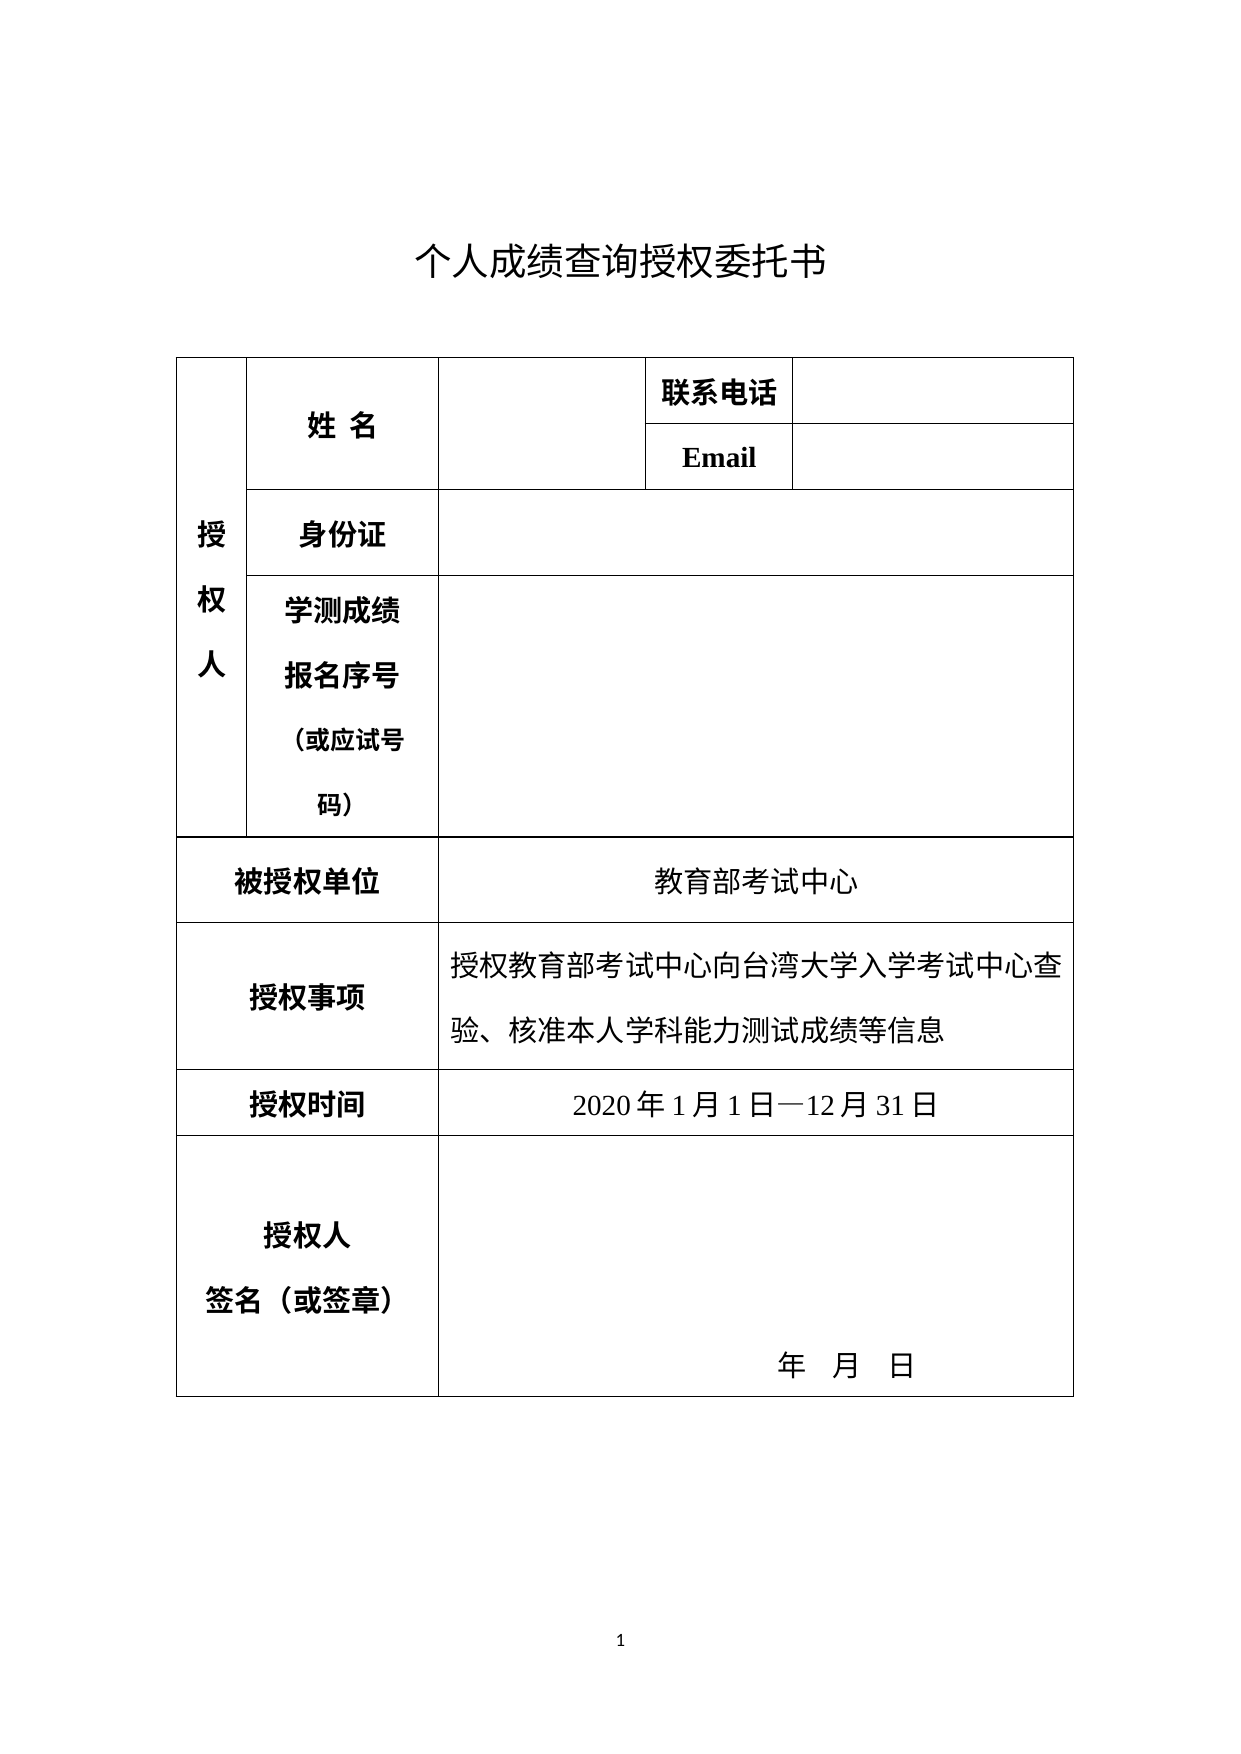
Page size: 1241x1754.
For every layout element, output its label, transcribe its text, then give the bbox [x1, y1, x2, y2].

table_header [793, 358, 1073, 423]
table_cell 学测成绩 报名序号 （或应试号码） [247, 576, 438, 836]
table_cell 年 月 日 [439, 1136, 1073, 1396]
table_cell 授权教育部考试中心向台湾大学入学考试中心查验、核准本人学科能力测试成绩等信息 [439, 923, 1073, 1069]
table_header [439, 358, 645, 489]
table_cell 授权事项 [177, 923, 438, 1069]
table_cell [439, 490, 1073, 575]
table_cell 授权人 签名（或签章） [177, 1136, 438, 1396]
table_cell [793, 424, 1073, 489]
table_cell [439, 576, 1073, 836]
text 个人成绩查询授权委托书 [187, 227, 1053, 292]
table_cell 授权时间 [177, 1070, 438, 1135]
table_cell 被授权单位 [177, 838, 438, 922]
table_cell 身份证 [247, 490, 438, 575]
table_header 姓 名 [247, 358, 438, 489]
table_cell 2020年1月1日—12月31日 [439, 1070, 1073, 1135]
table_cell 教育部考试中心 [439, 838, 1073, 922]
table_cell Email [646, 424, 792, 489]
table_header 授权人 [177, 358, 246, 836]
table_header 联系电话 [646, 358, 792, 423]
